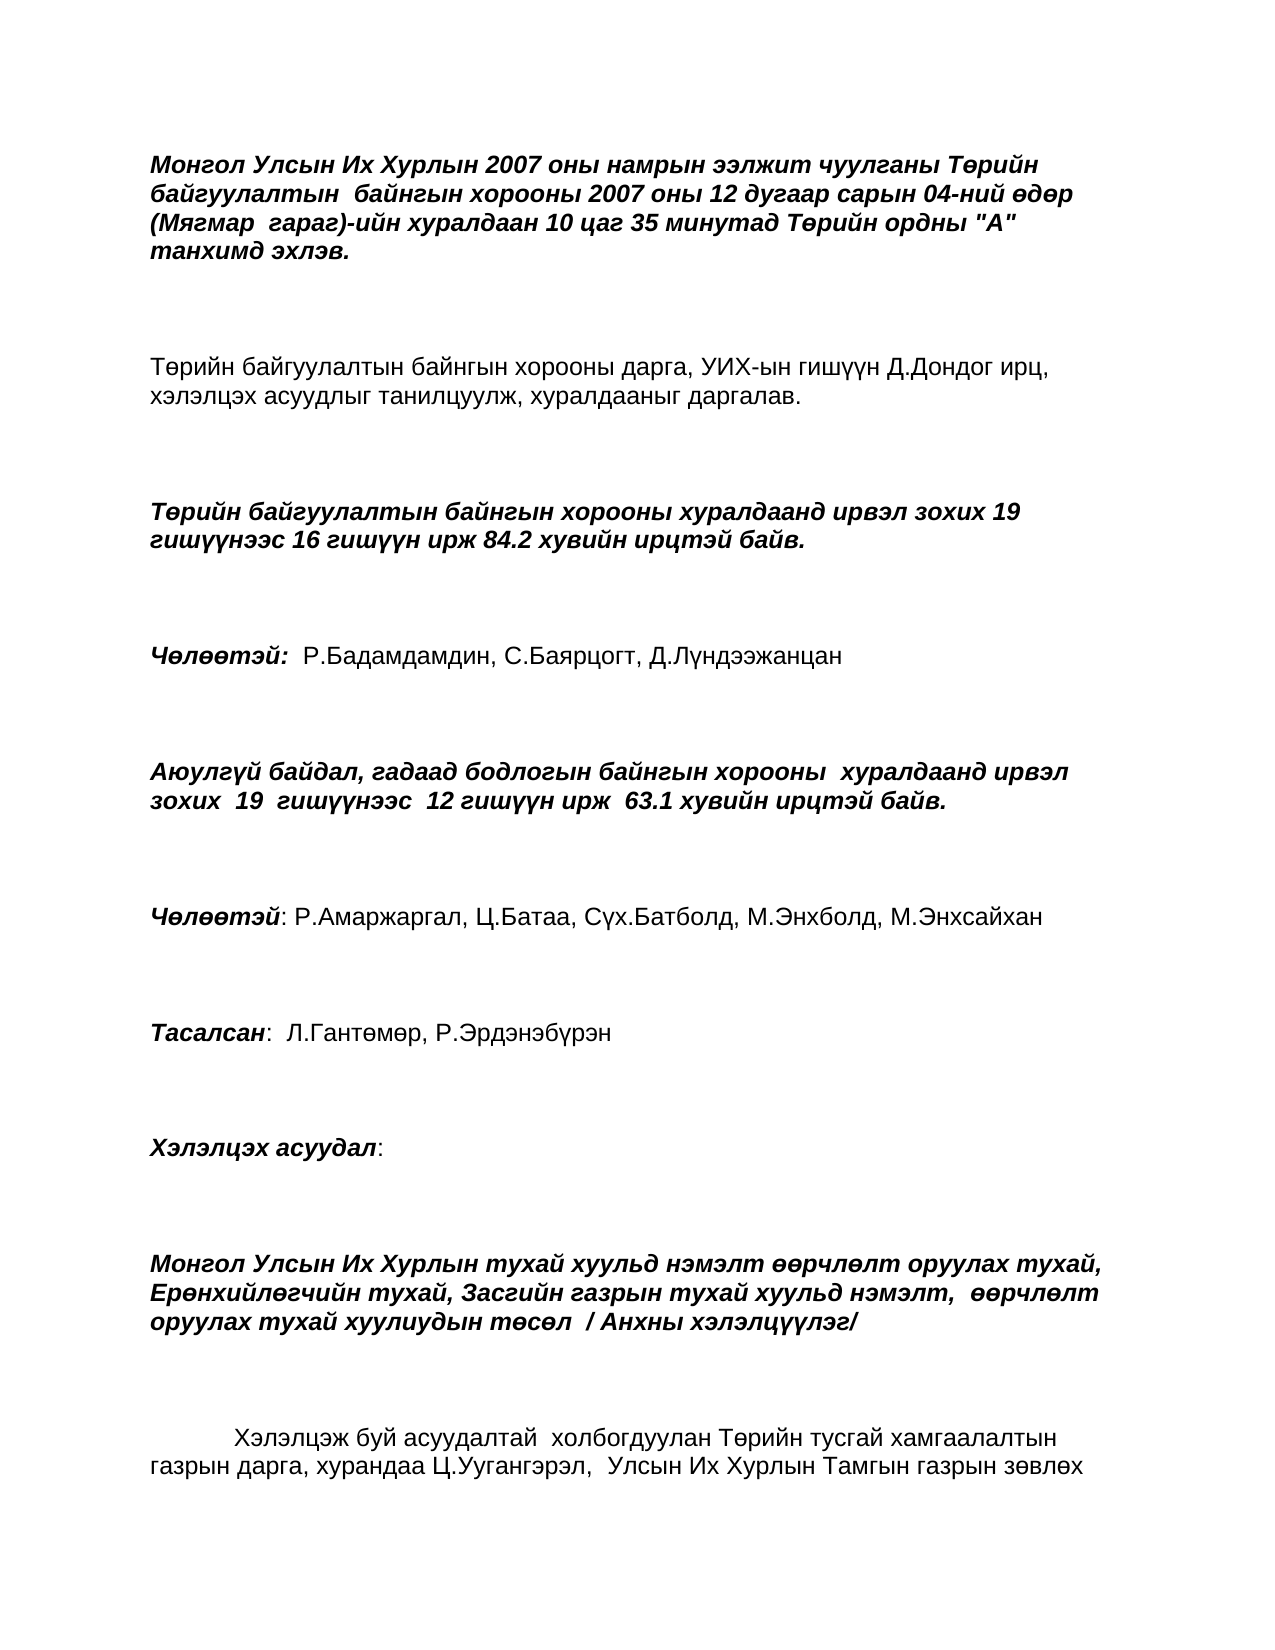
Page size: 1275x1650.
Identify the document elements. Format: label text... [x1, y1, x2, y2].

text Чөлөөтэй: Р.Бадамдамдин, С.Баярцогт, Д.Лүндээжанцан [150, 641, 1125, 670]
text Төрийн байгуулалтын байнгын хорооны дарга, УИХ-ын гишүүн Д.Дондог ирц, хэлэлцэх асуудлыг танилцуулж, хуралдааныг даргалав. [150, 352, 1125, 409]
text Тасалсан: Л.Гантөмөр, Р.Эрдэнэбүрэн [150, 1017, 1125, 1046]
text Монгол Улсын Их Хурлын 2007 оны намрын ээлжит чуулганы Төрийн байгуулалтын байнгын хорооны 2007 оны 12 дугаар сарын 04-ний өдөр (Мягмар гараг)-ийн хуралдаан 10 цаг 35 минутад Төрийн ордны "А" танхимд эхлэв. [150, 150, 1125, 265]
text Чөлөөтэй: Р.Амаржаргал, Ц.Батаа, Сүх.Батболд, М.Энхболд, М.Энхсайхан [150, 902, 1125, 930]
text Хэлэлцэх асуудал: [150, 1133, 1125, 1162]
text Аюулгүй байдал, гадаад бодлогын байнгын хорооны хуралдаанд ирвэл зохих 19 гишүүнээс 12 гишүүн ирж 63.1 хувийн ирцтэй байв. [150, 757, 1125, 814]
text Төрийн байгуулалтын байнгын хорооны хуралдаанд ирвэл зохих 19 гишүүнээс 16 гишүүн ирж 84.2 хувийн ирцтэй байв. [150, 497, 1125, 554]
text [150, 1422, 1125, 1480]
text Монгол Улсын Их Хурлын тухай хуульд нэмэлт өөрчлөлт оруулах тухай, Ерөнхийлөгчийн тухай, Засгийн газрын тухай хуульд нэмэлт, өөрчлөлт оруулах тухай хуулиудын төсөл / Анхны хэлэлцүүлэг/ [150, 1249, 1125, 1335]
